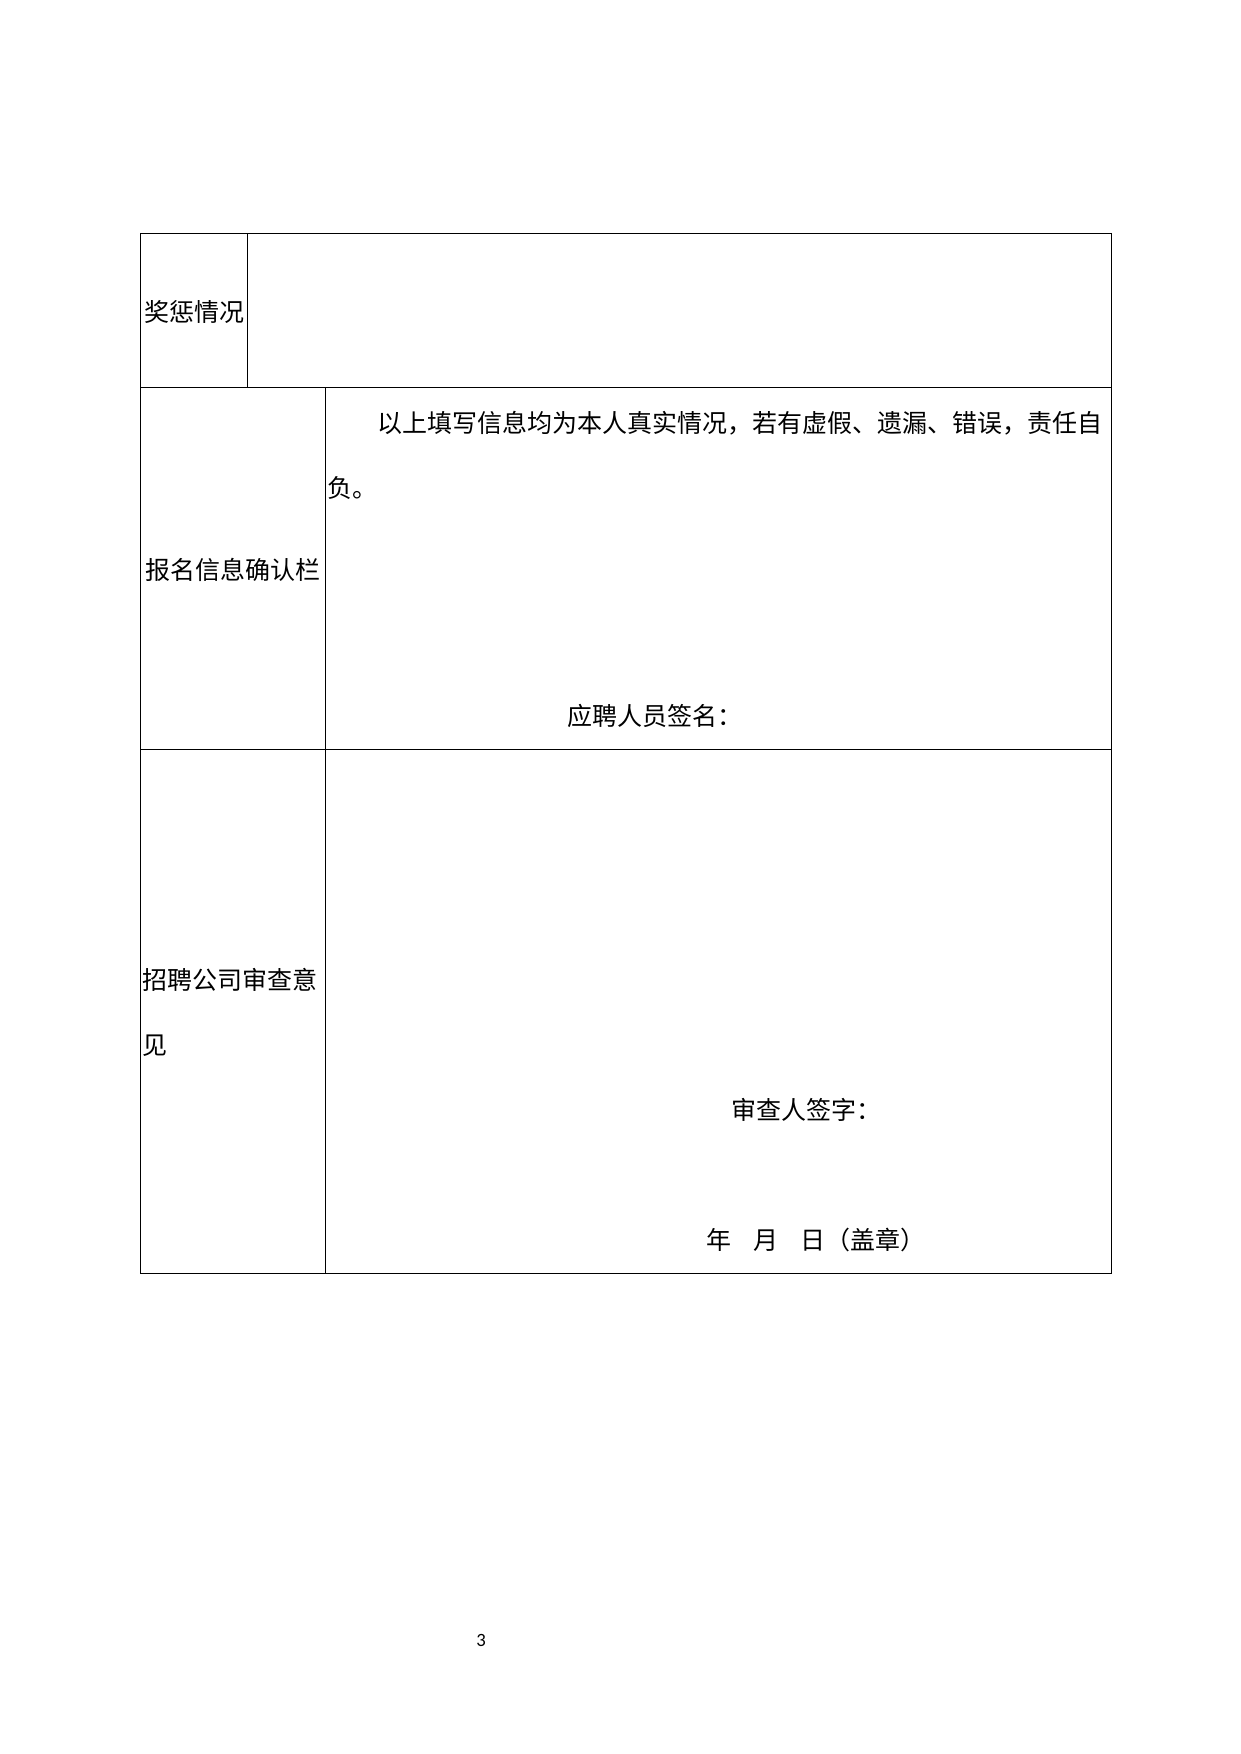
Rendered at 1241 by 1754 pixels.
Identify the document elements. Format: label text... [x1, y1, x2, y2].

table_cell [248, 234, 1111, 387]
table_cell 以上填写信息均为本人真实情况，若有虚假、遗漏、错误，责任自负。 应聘人员签名： [326, 388, 1111, 749]
table_cell 报名信息确认栏 [141, 388, 325, 749]
table_cell 招聘公司审查意见 [141, 750, 325, 1273]
table_cell 奖惩情况 [141, 234, 247, 387]
table_cell 审查人签字： 年 月 日（盖章） [326, 750, 1111, 1273]
